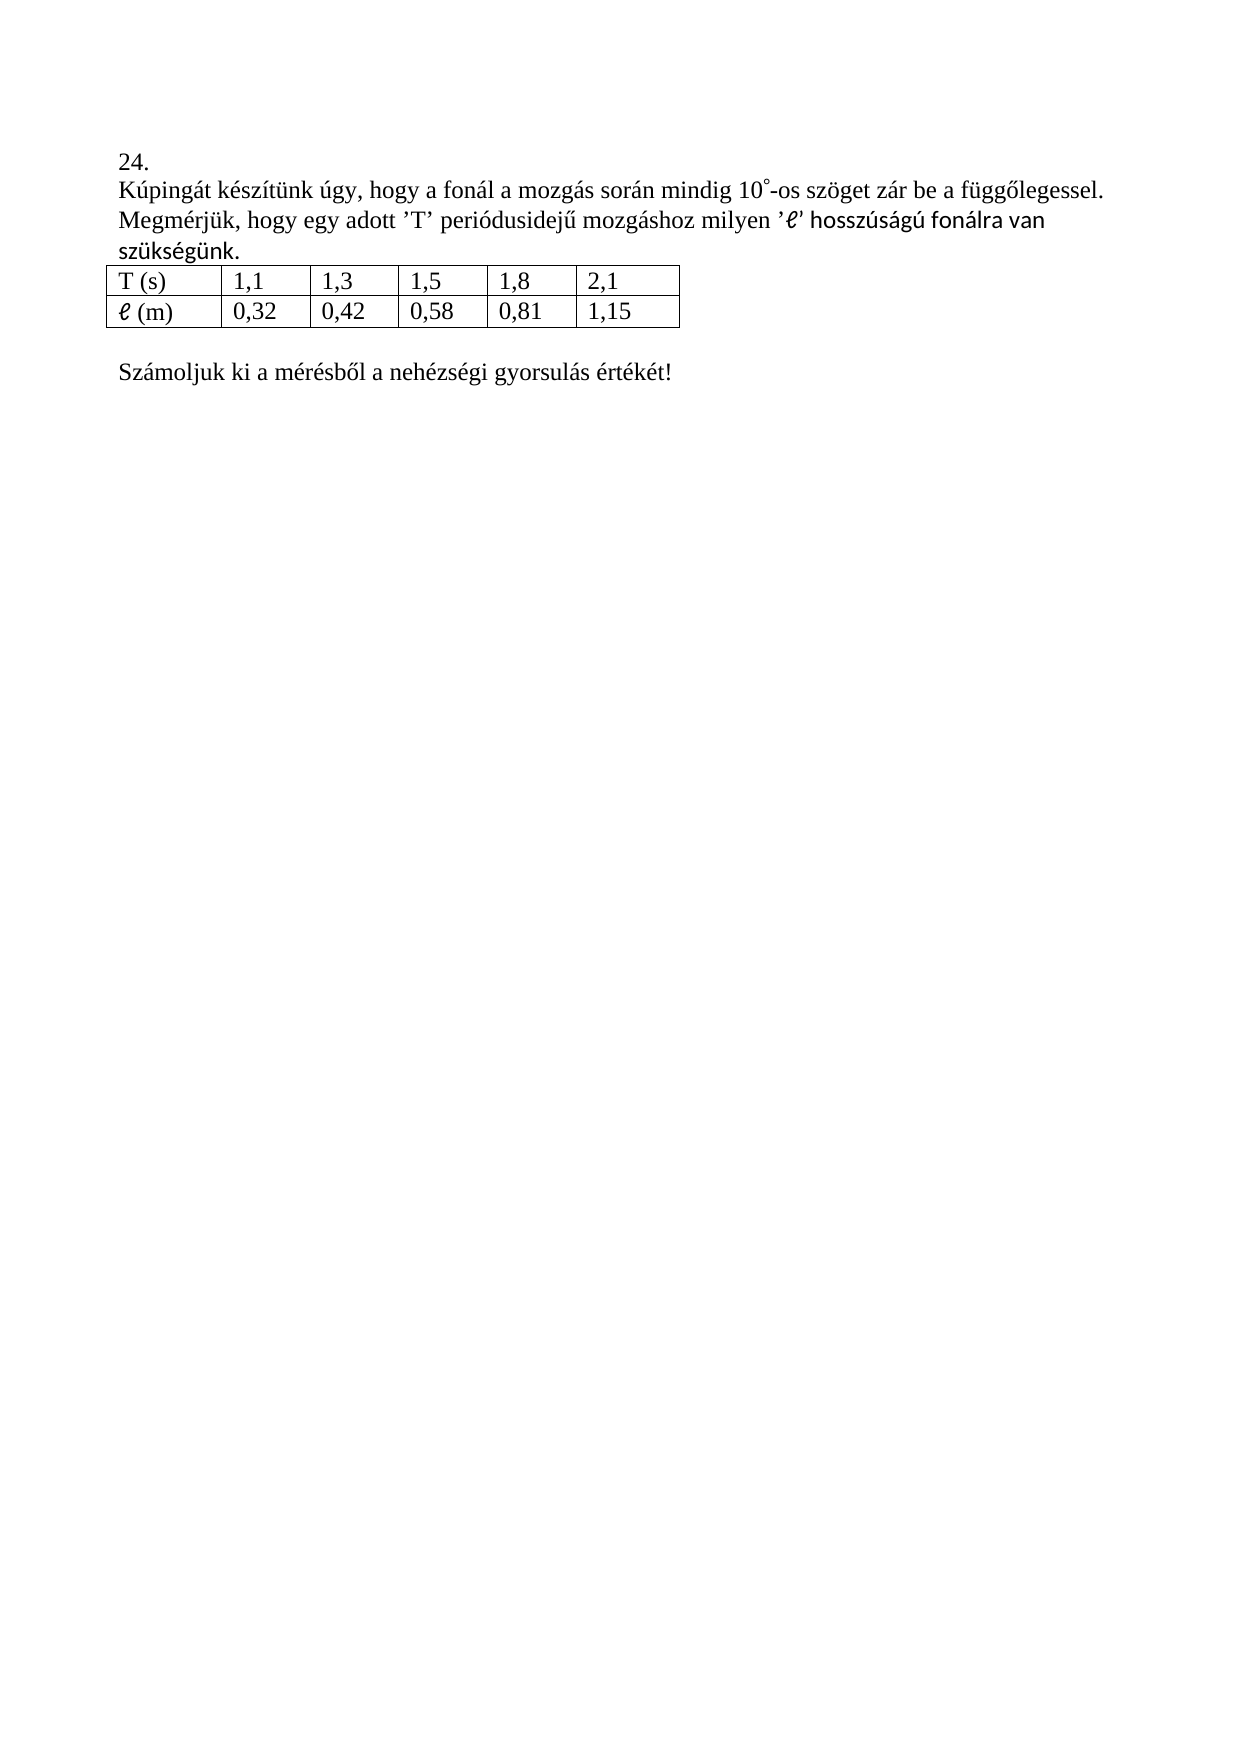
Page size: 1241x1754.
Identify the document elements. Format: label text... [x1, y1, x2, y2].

table_cell 0,42 [311, 296, 398, 327]
table_header 1,5 [399, 266, 487, 295]
table_cell 0,32 [222, 296, 310, 327]
table_cell 0,58 [399, 296, 487, 327]
text Számoljuk ki a mérésből a nehézségi gyorsulás értékét! [118, 357, 1122, 385]
text 24. [118, 147, 1122, 176]
table_header 1,1 [222, 266, 310, 295]
table_header T (s) [107, 266, 221, 295]
table_header 1,3 [311, 266, 398, 295]
text Kúpingát készítünk úgy, hogy a fonál a mozgás során mindig 10-os szöget zár be a függőlegessel. Megmérjük, hogy egy adott ’T’ periódusidejű mozgáshoz milyen ’ℓ’ hosszúságú fonálra van szükségünk. [118, 176, 1122, 265]
table_header 2,1 [577, 266, 679, 295]
table_cell 0,81 [488, 296, 576, 327]
table_cell ℓ (m) [107, 296, 221, 327]
table_cell 1,15 [577, 296, 679, 327]
table_header 1,8 [488, 266, 576, 295]
